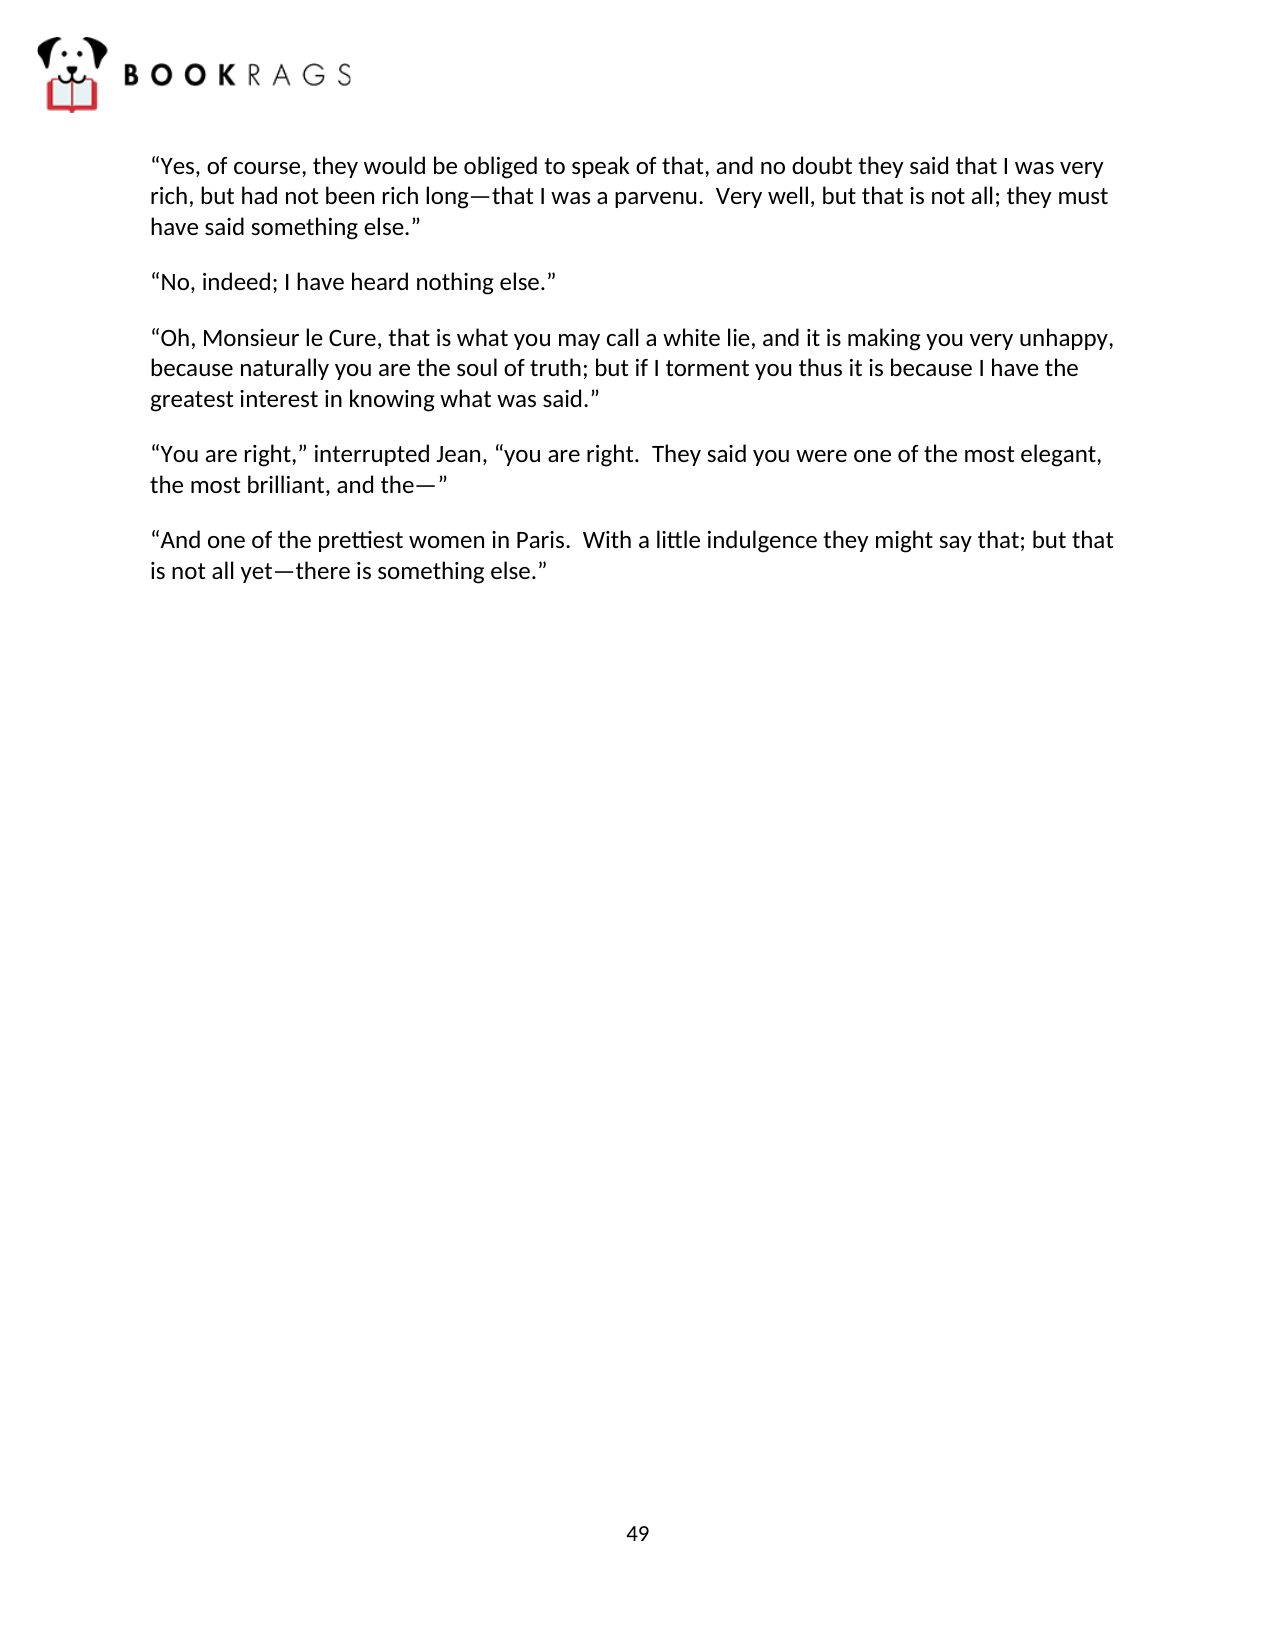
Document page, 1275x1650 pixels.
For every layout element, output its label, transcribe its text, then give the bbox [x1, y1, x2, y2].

text “Yes, of course, they would be obliged to speak of that, and no doubt they said that I was very rich, but had not been rich long—­that I was a parvenu. Very well, but that is not all; they must have said something else.” [150, 150, 1125, 242]
text “No, indeed; I have heard nothing else.” [150, 267, 1125, 297]
picture [37, 37, 351, 113]
text “You are right,” interrupted Jean, “you are right. They said you were one of the most elegant, the most brilliant, and the—­” [150, 439, 1125, 500]
text “And one of the prettiest women in Paris. With a little indulgence they might say that; but that is not all yet—­there is something else.” [150, 525, 1125, 586]
text “Oh, Monsieur le Cure, that is what you may call a white lie, and it is making you very unhappy, because naturally you are the soul of truth; but if I torment you thus it is because I have the greatest interest in knowing what was said.” [150, 322, 1125, 414]
